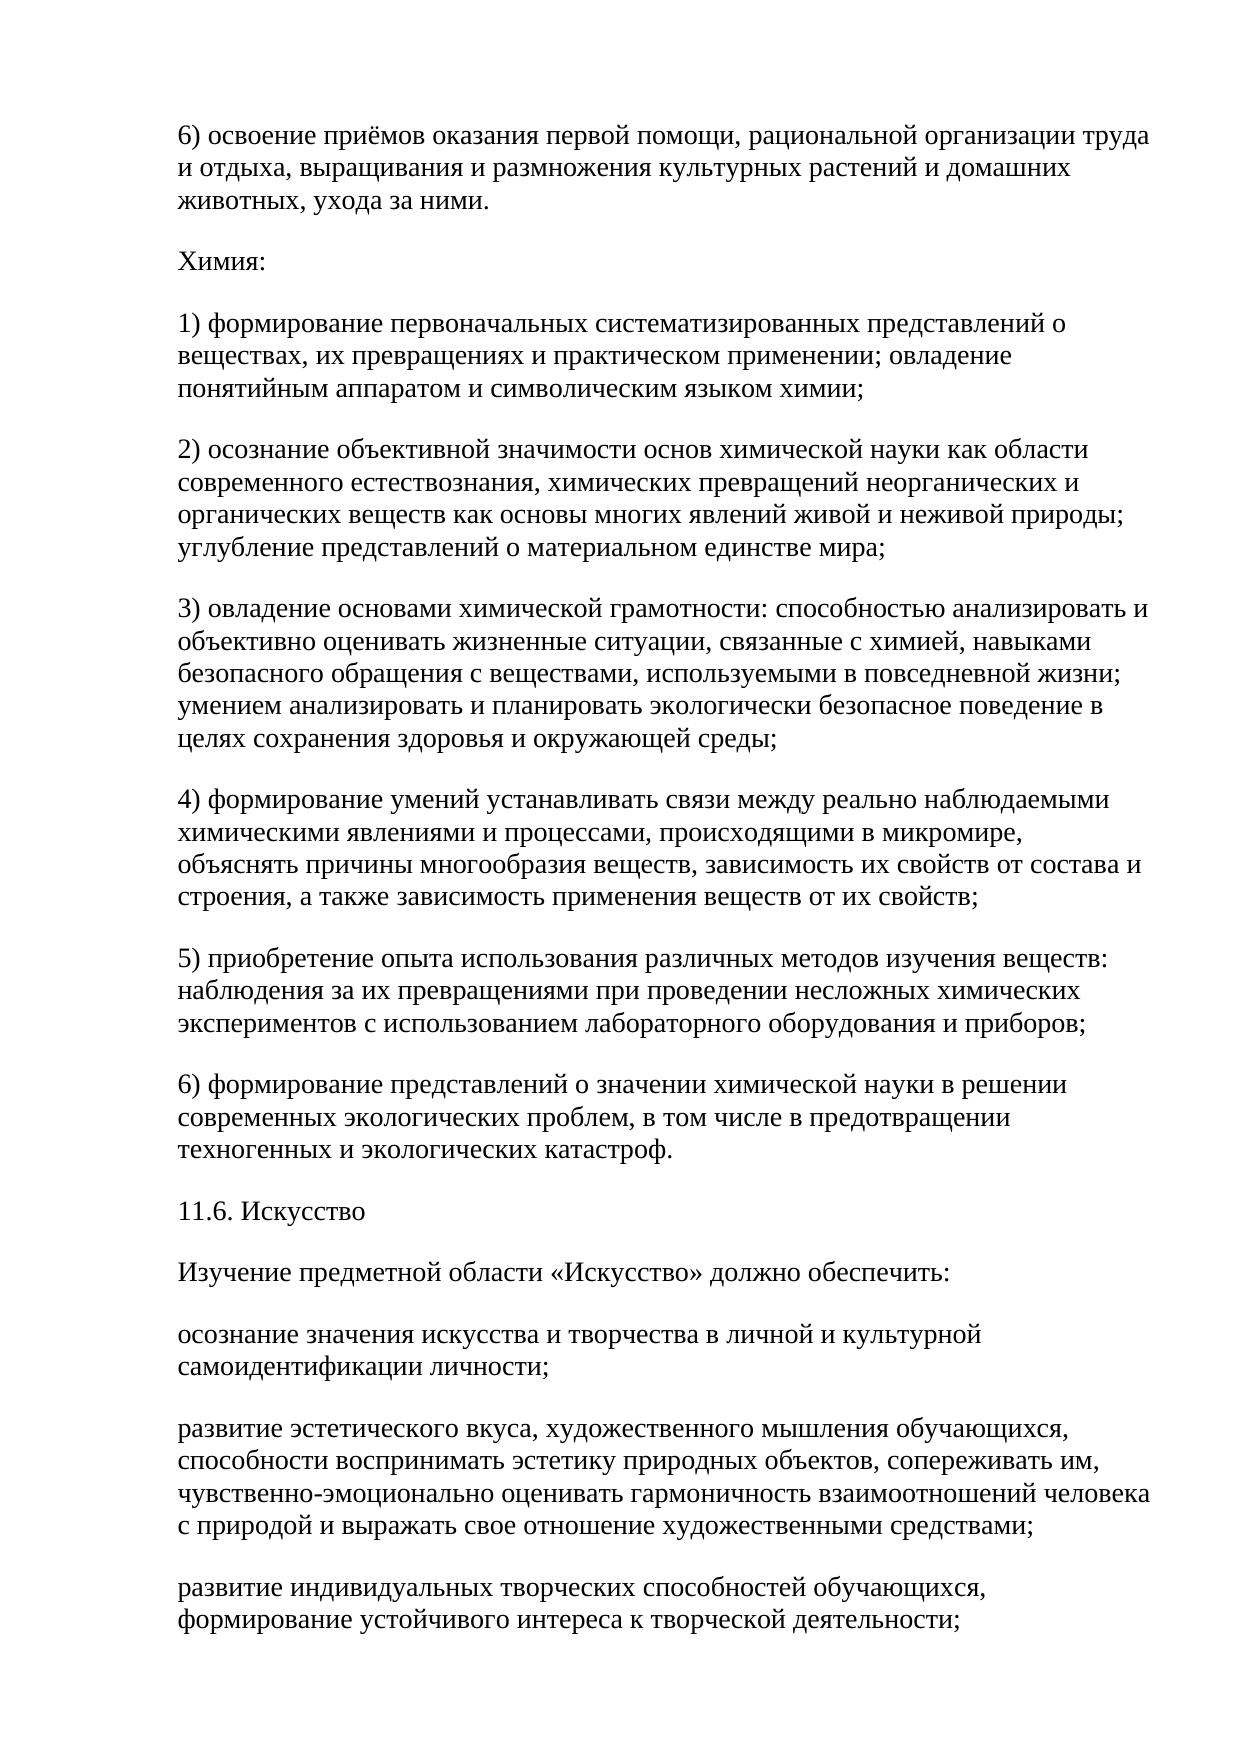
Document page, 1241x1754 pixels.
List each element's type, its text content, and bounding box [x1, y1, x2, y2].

text Химия: [177, 244, 1152, 277]
text 2) осознание объективной значимости основ химической науки как области современного естествознания, химических превращений неорганических и органических веществ как основы многих явлений живой и неживой природы; углубление представлений о материальном единстве мира; [177, 432, 1152, 562]
text развитие эстетического вкуса, художественного мышления обучающихся, способности воспринимать эстетику природных объектов, сопереживать им, чувственно-эмоционально оценивать гармоничность взаимоотношений человека с природой и выражать свое отношение художественными средствами; [177, 1411, 1152, 1540]
text Изучение предметной области «Искусство» должно обеспечить: [177, 1255, 1152, 1288]
text 6) освоение приёмов оказания первой помощи, рациональной организации труда и отдыха, выращивания и размножения культурных растений и домашних животных, ухода за ними. [177, 118, 1152, 215]
text 3) овладение основами химической грамотности: способностью анализировать и объективно оценивать жизненные ситуации, связанные с химией, навыками безопасного обращения с веществами, используемыми в повседневной жизни; умением анализировать и планировать экологически безопасное поведение в целях сохранения здоровья и окружающей среды; [177, 591, 1152, 753]
text 6) формирование представлений о значении химической науки в решении современных экологических проблем, в том числе в предотвращении техногенных и экологических катастроф. [177, 1067, 1152, 1164]
text 4) формирование умений устанавливать связи между реально наблюдаемыми химическими явлениями и процессами, происходящими в микромире, объяснять причины многообразия веществ, зависимость их свойств от состава и строения, а также зависимость применения веществ от их свойств; [177, 782, 1152, 912]
text 11.6. Искусство [177, 1194, 1152, 1226]
text 5) приобретение опыта использования различных методов изучения веществ: наблюдения за их превращениями при проведении несложных химических экспериментов с использованием лабораторного оборудования и приборов; [177, 941, 1152, 1038]
text осознание значения искусства и творчества в личной и культурной самоидентификации личности; [177, 1317, 1152, 1382]
text 1) формирование первоначальных систематизированных представлений о веществах, их превращениях и практическом применении; овладение понятийным аппаратом и символическим языком химии; [177, 306, 1152, 403]
text развитие индивидуальных творческих способностей обучающихся, формирование устойчивого интереса к творческой деятельности; [177, 1569, 1152, 1634]
